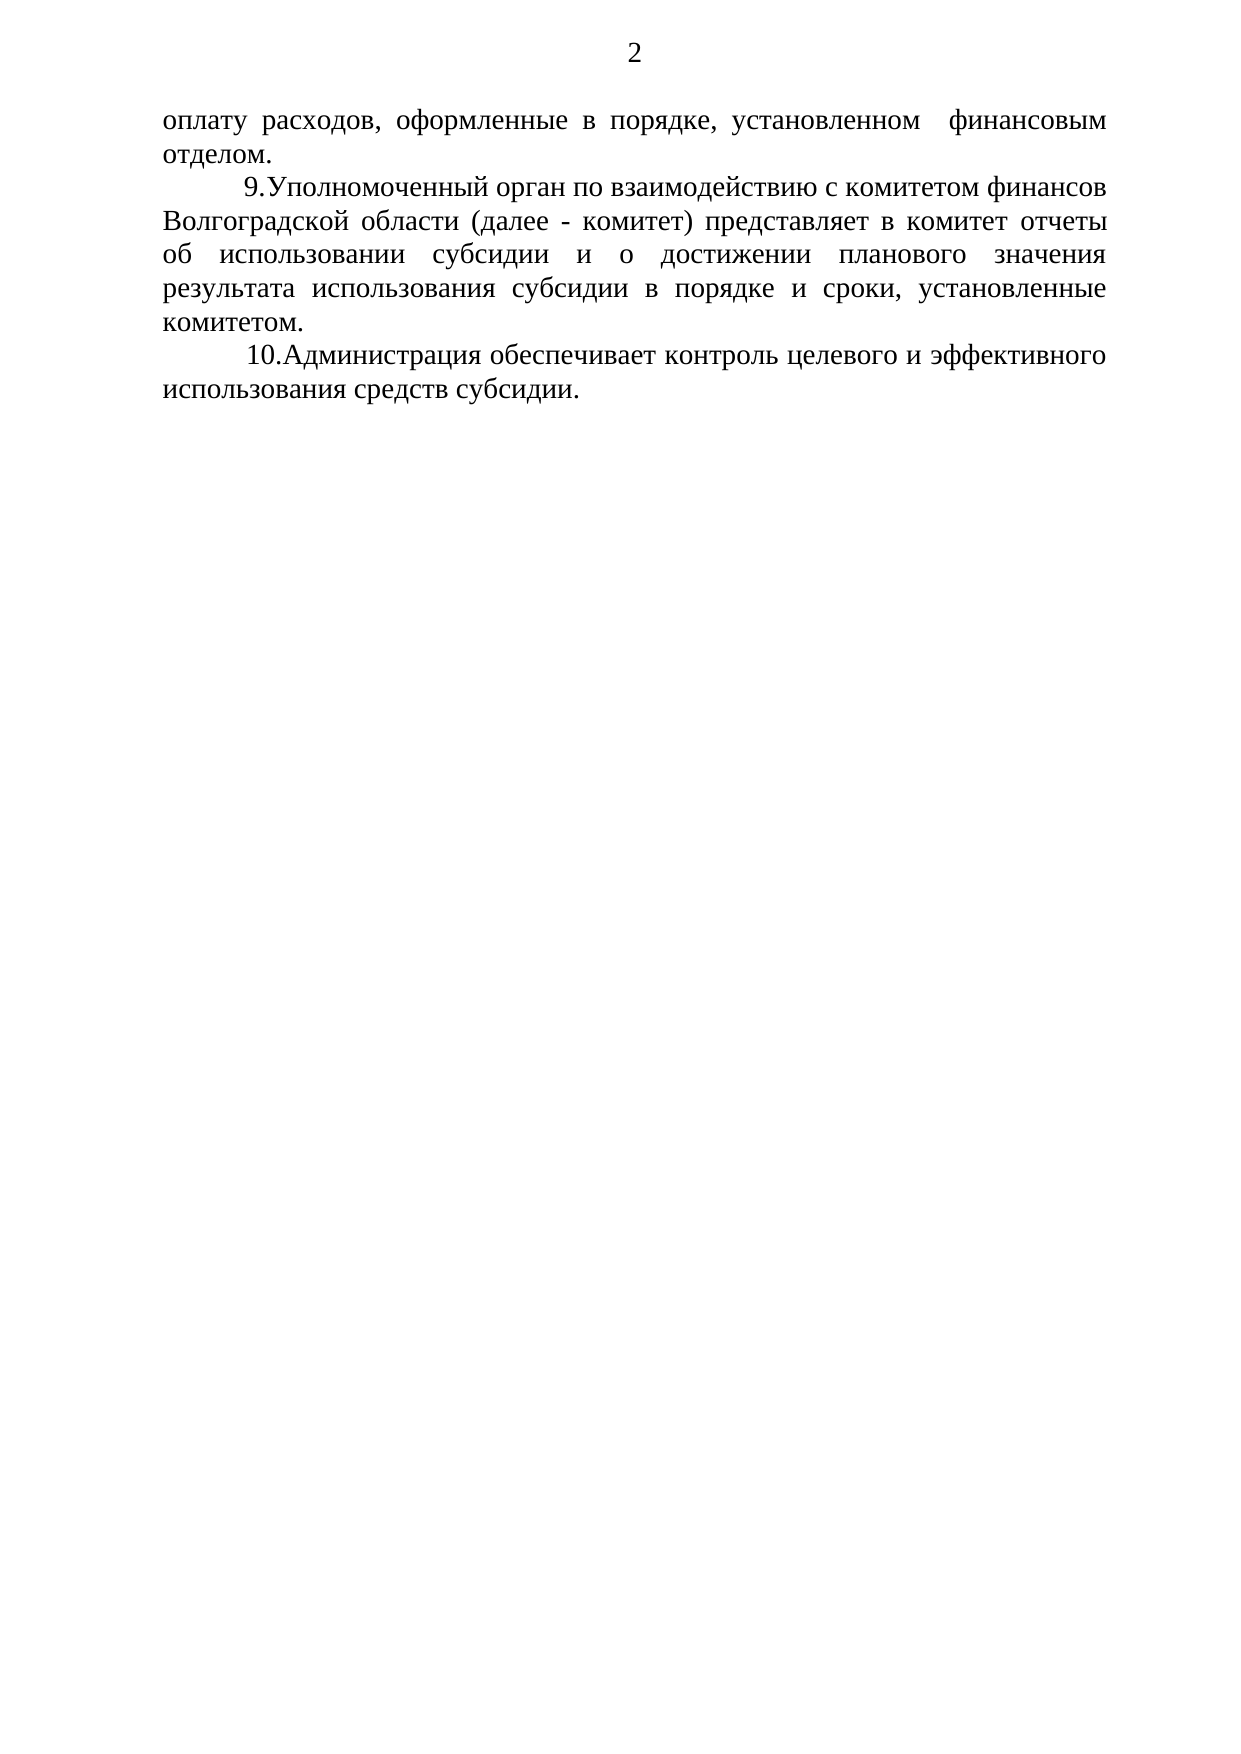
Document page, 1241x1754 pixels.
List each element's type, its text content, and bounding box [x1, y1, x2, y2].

text 9.Уполномоченный орган по взаимодействию с комитетом финансов Волгоградской области (далее - комитет) представляет в комитет отчеты об использовании субсидии и о достижении планового значения результата использования субсидии в порядке и сроки, установленные комитетом. [162, 169, 1107, 337]
text 10.Администрация обеспечивает контроль целевого и эффективного использования средств субсидии. [162, 337, 1107, 404]
text оплату расходов, оформленные в порядке, установленном финансовым отделом. [162, 102, 1107, 169]
